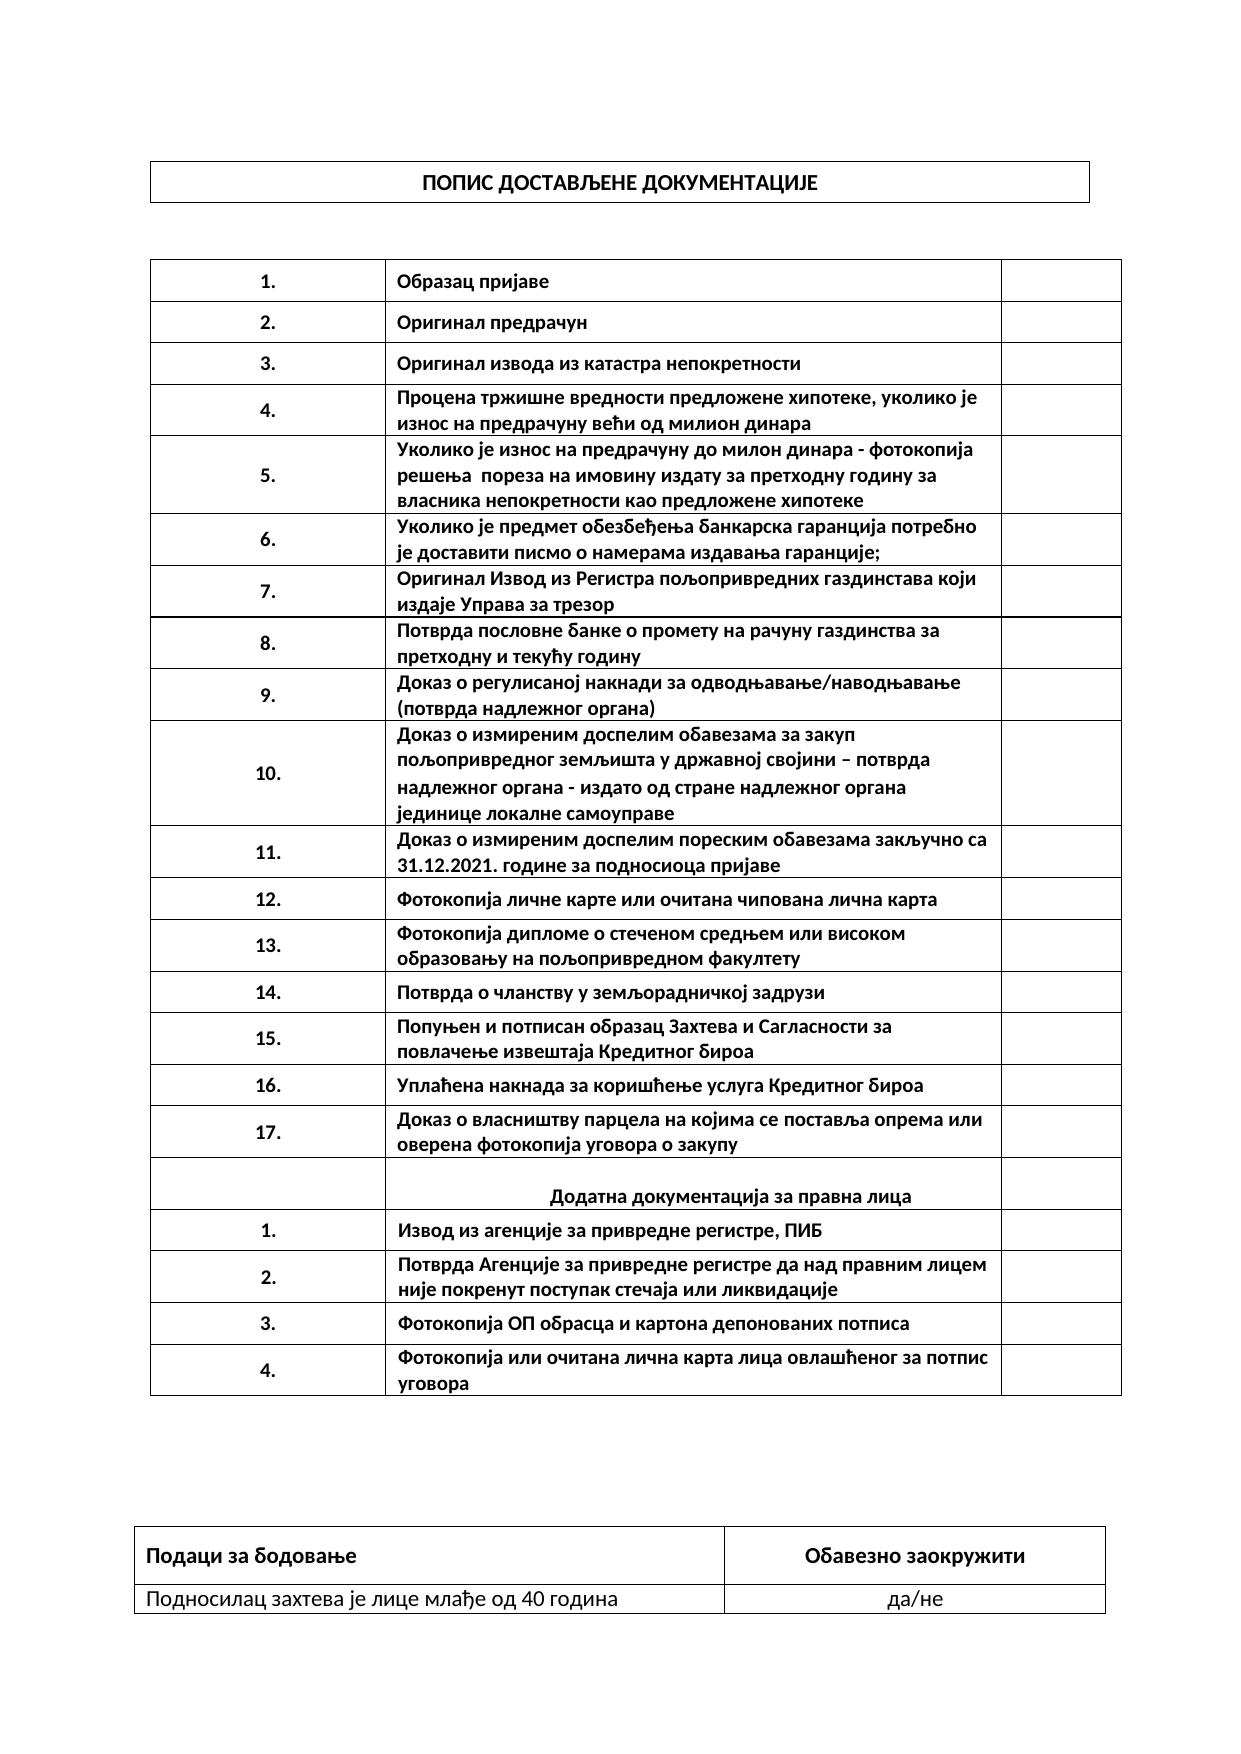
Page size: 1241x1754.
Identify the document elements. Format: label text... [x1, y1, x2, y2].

table_cell 9. [151, 669, 385, 720]
table_cell Потврда пословне банке о промету на рачуну газдинства за претходну и текућу годину [386, 618, 1001, 668]
table_cell [1002, 721, 1121, 825]
table_cell [1002, 1106, 1121, 1157]
table_cell [1002, 618, 1121, 668]
table_cell Доказ о власништву парцела на којима се поставља опрема или оверена фотокопија уговора о закупу [386, 1106, 1001, 1157]
table_header Обавезно заокружити [725, 1527, 1105, 1583]
table_cell 16. [151, 1065, 385, 1105]
table_cell Фотокопија личне карте или очитана чипована лична карта [386, 878, 1001, 919]
table_cell [1002, 1013, 1121, 1064]
table_cell [1002, 436, 1121, 513]
table_cell 13. [151, 920, 385, 971]
table_cell Фотокопија ОП обрасца и картона депонованих потписа [386, 1303, 1001, 1343]
table_cell 7. [151, 566, 385, 616]
table_cell 2. [151, 1251, 385, 1302]
table_cell Потврда Агенције за привредне регистре да над правним лицем није покренут поступак стечаја или ликвидације [386, 1251, 1001, 1302]
table_cell 8. [151, 618, 385, 668]
table_cell Извод из агенције за привредне регистре, ПИБ [386, 1210, 1001, 1250]
table_cell [1002, 302, 1121, 342]
table_cell Оригинал предрачун [386, 302, 1001, 342]
table_cell 11. [151, 826, 385, 877]
table_cell Уколико је предмет обезбеђења банкарска гаранција потребно је доставити писмо о намерама издавања гаранције; [386, 514, 1001, 564]
table_cell 12. [151, 878, 385, 919]
table_cell [1002, 920, 1121, 971]
table_cell 2. [151, 302, 385, 342]
table_cell [1002, 669, 1121, 720]
table_cell 6. [151, 514, 385, 564]
table_cell Уколико је износ на предрачуну до милон динара - фотокопија решења пореза на имовину издату за претходну годину за власника непокретности као предложене хипотеке [386, 436, 1001, 513]
table_header 1. [151, 260, 385, 301]
table_cell 3. [151, 1303, 385, 1343]
table_cell [1002, 343, 1121, 383]
table_cell [1002, 826, 1121, 877]
table_cell 5. [151, 436, 385, 513]
table_cell [1002, 1345, 1121, 1395]
table_header Подаци за бодовање [135, 1527, 724, 1583]
table_cell Фотокопија дипломе о стеченом средњем или високом образовању на пољопривредном факултету [386, 920, 1001, 971]
table_cell да/не [725, 1585, 1105, 1613]
table_cell [151, 1158, 385, 1209]
table_cell Оригинал извода из катастра непокретности [386, 343, 1001, 383]
table_cell [1002, 514, 1121, 564]
table_cell [1002, 878, 1121, 919]
table_cell Oригинал Извод из Регистра пољопривредних газдинстава који издаје Управа за трезор [386, 566, 1001, 616]
table_cell 10. [151, 721, 385, 825]
table_cell [1002, 385, 1121, 435]
table_cell 4. [151, 1345, 385, 1395]
table_cell 3. [151, 343, 385, 383]
table_cell [1002, 1065, 1121, 1105]
table_cell 15. [151, 1013, 385, 1064]
table_cell Подносилац захтева је лице млађе од 40 година [135, 1585, 724, 1613]
table_cell 14. [151, 972, 385, 1012]
table_cell Доказ о измиреним доспелим пореским обавезама закључно са 31.12.2021. године за подносиоца пријаве [386, 826, 1001, 877]
table_header ПОПИС ДОСТАВЉЕНЕ ДОКУМЕНТАЦИЈЕ [151, 162, 1089, 202]
table_cell Процена тржишне вредности предложене хипотеке, уколико је износ на предрачуну већи од милион динара [386, 385, 1001, 435]
table_cell [1002, 1303, 1121, 1343]
table_cell 17. [151, 1106, 385, 1157]
table_cell 1. [151, 1210, 385, 1250]
table_header [1002, 260, 1121, 301]
table_cell [1002, 1210, 1121, 1250]
table_cell [1002, 1251, 1121, 1302]
table_cell Додатна документација за правна лица [386, 1158, 1001, 1209]
table_cell Уплаћена накнада за коришћење услуга Кредитног бироа [386, 1065, 1001, 1105]
table_cell Потврда о чланству у земљорадничкој задрузи [386, 972, 1001, 1012]
table_cell [1002, 972, 1121, 1012]
table_cell Доказ o регулисаној накнади за одводњавање/наводњавање (потврда надлежног органа) [386, 669, 1001, 720]
table_cell Фотокопија или очитана лична карта лица овлашћеног за потпис уговора [386, 1345, 1001, 1395]
table_cell [1002, 566, 1121, 616]
table_header Образац пријаве [386, 260, 1001, 301]
table_cell [1002, 1158, 1121, 1209]
table_cell Доказ о измирeним доспелим обавезама за закуп пољопривредног земљишта у државној својини – потврда надлежног органа - издато од стране надлежног органа јединице локалне самоуправе [386, 721, 1001, 825]
table_cell Попуњен и потписан образац Захтева и Сагласности за повлачење извештаја Кредитног бироа [386, 1013, 1001, 1064]
table_cell 4. [151, 385, 385, 435]
